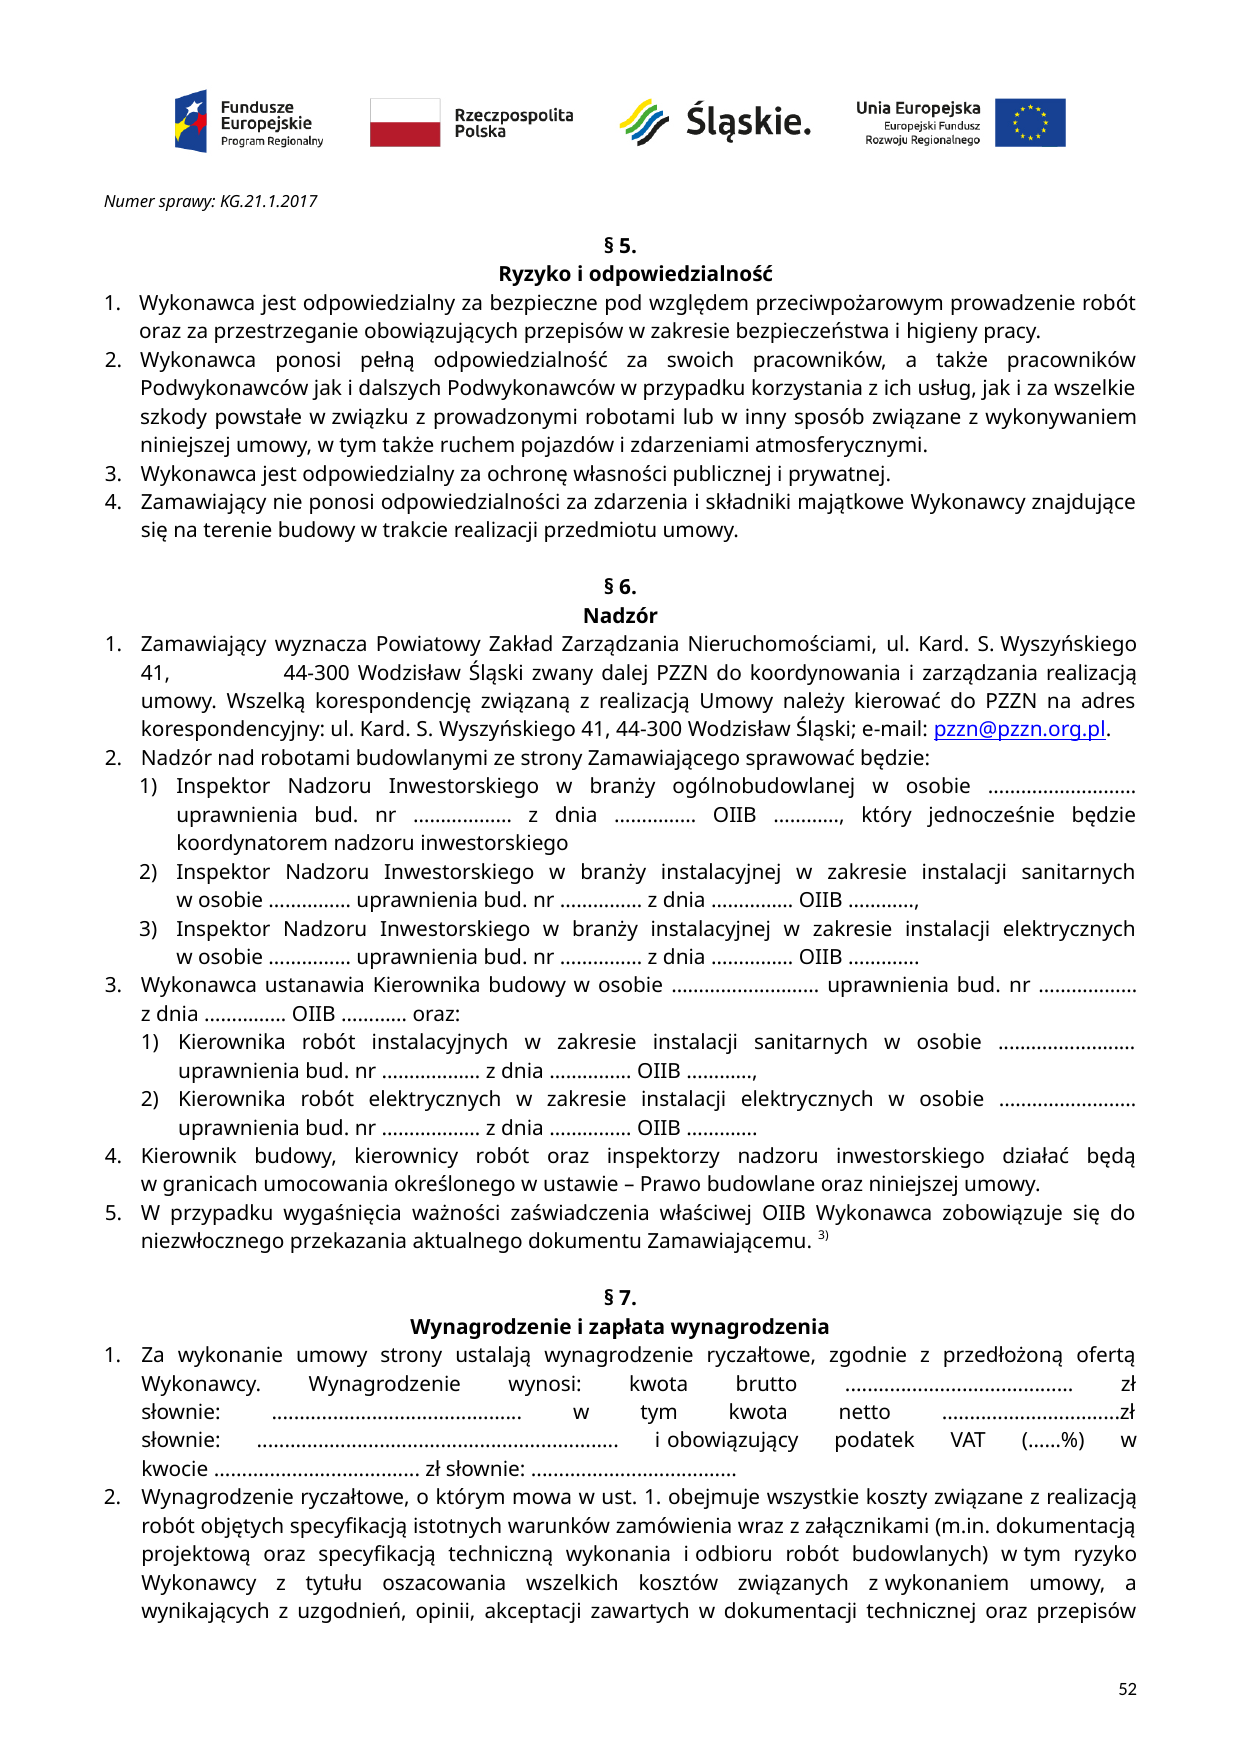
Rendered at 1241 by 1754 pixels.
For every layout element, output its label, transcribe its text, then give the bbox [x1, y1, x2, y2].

text § 6. [103, 572, 1137, 601]
text Nadzór [103, 601, 1137, 629]
list Inspektor Nadzoru Inwestorskiego w branży ogólnobudowlanej w osobie ……………………… uprawnienia bud. nr ……………… z dnia …………… OIIB …………, który jednocześnie będzie koordynatorem nadzoru inwestorskiego [139, 771, 1137, 857]
text Ryzyko i odpowiedzialność [133, 259, 1137, 288]
list Inspektor Nadzoru Inwestorskiego w branży instalacyjnej w zakresie instalacji elektrycznych w osobie …………… uprawnienia bud. nr …………… z dnia …………… OIIB …………. [139, 914, 1137, 971]
list Za wykonanie umowy strony ustalają wynagrodzenie ryczałtowe, zgodnie z przedłożoną ofertą Wykonawcy. Wynagrodzenie wynosi: kwota brutto ......................................... zł słownie: ............................................. w tym kwota netto ................................zł słownie: ................................................................. i obowiązujący podatek VAT (……%) w kwocie ..................................... zł słownie: ..................................... [103, 1340, 1137, 1482]
picture [159, 73, 1081, 167]
list Zamawiający wyznacza Powiatowy Zakład Zarządzania Nieruchomościami, ul. Kard. S. Wyszyńskiego 41, 44-300 Wodzisław Śląski zwany dalej PZZN do koordynowania i zarządzania realizacją umowy. Wszelką korespondencję związaną z realizacją Umowy należy kierować do PZZN na adres korespondencyjny: ul. Kard. S. Wyszyńskiego 41, 44-300 Wodzisław Śląski; e-mail: pzzn@pzzn.org.pl. [104, 629, 1137, 743]
list Kierownika robót instalacyjnych w zakresie instalacji sanitarnych w osobie ..………………..… uprawnienia bud. nr ……………… z dnia …………… OIIB …………, [141, 1027, 1137, 1084]
list Kierownika robót elektrycznych w zakresie instalacji elektrycznych w osobie ..………………..… uprawnienia bud. nr ……………… z dnia …………… OIIB …………. [141, 1084, 1137, 1141]
list Wykonawca jest odpowiedzialny za ochronę własności publicznej i prywatnej. [104, 459, 1137, 487]
text Wynagrodzenie i zapłata wynagrodzenia [103, 1312, 1137, 1340]
text § 7. [103, 1283, 1137, 1312]
list Inspektor Nadzoru Inwestorskiego w branży instalacyjnej w zakresie instalacji sanitarnych w osobie …………… uprawnienia bud. nr …………… z dnia …………… OIIB …………, [139, 857, 1137, 914]
list Nadzór nad robotami budowlanymi ze strony Zamawiającego sprawować będzie: [104, 743, 1137, 771]
list Wykonawca jest odpowiedzialny za bezpieczne pod względem przeciwpożarowym prowadzenie robót oraz za przestrzeganie obowiązujących przepisów w zakresie bezpieczeństwa i higieny pracy. [103, 288, 1137, 345]
text § 5. [103, 231, 1137, 259]
list Wykonawca ustanawia Kierownika budowy w osobie ……………………… uprawnienia bud. nr ……………… z dnia …………… OIIB ………… oraz: [104, 971, 1137, 1027]
list Zamawiający nie ponosi odpowiedzialności za zdarzenia i składniki majątkowe Wykonawcy znajdujące się na terenie budowy w trakcie realizacji przedmiotu umowy. [104, 487, 1137, 544]
list W przypadku wygaśnięcia ważności zaświadczenia właściwej OIIB Wykonawca zobowiązuje się do niezwłocznego przekazania aktualnego dokumentu Zamawiającemu. 3) [104, 1198, 1137, 1255]
list Kierownik budowy, kierownicy robót oraz inspektorzy nadzoru inwestorskiego działać będą w granicach umocowania określonego w ustawie – Prawo budowlane oraz niniejszej umowy. [104, 1141, 1137, 1198]
list Wykonawca ponosi pełną odpowiedzialność za swoich pracowników, a także pracowników Podwykonawców jak i dalszych Podwykonawców w przypadku korzystania z ich usług, jak i za wszelkie szkody powstałe w związku z prowadzonymi robotami lub w inny sposób związane z wykonywaniem niniejszej umowy, w tym także ruchem pojazdów i zdarzeniami atmosferycznymi. [104, 345, 1137, 459]
